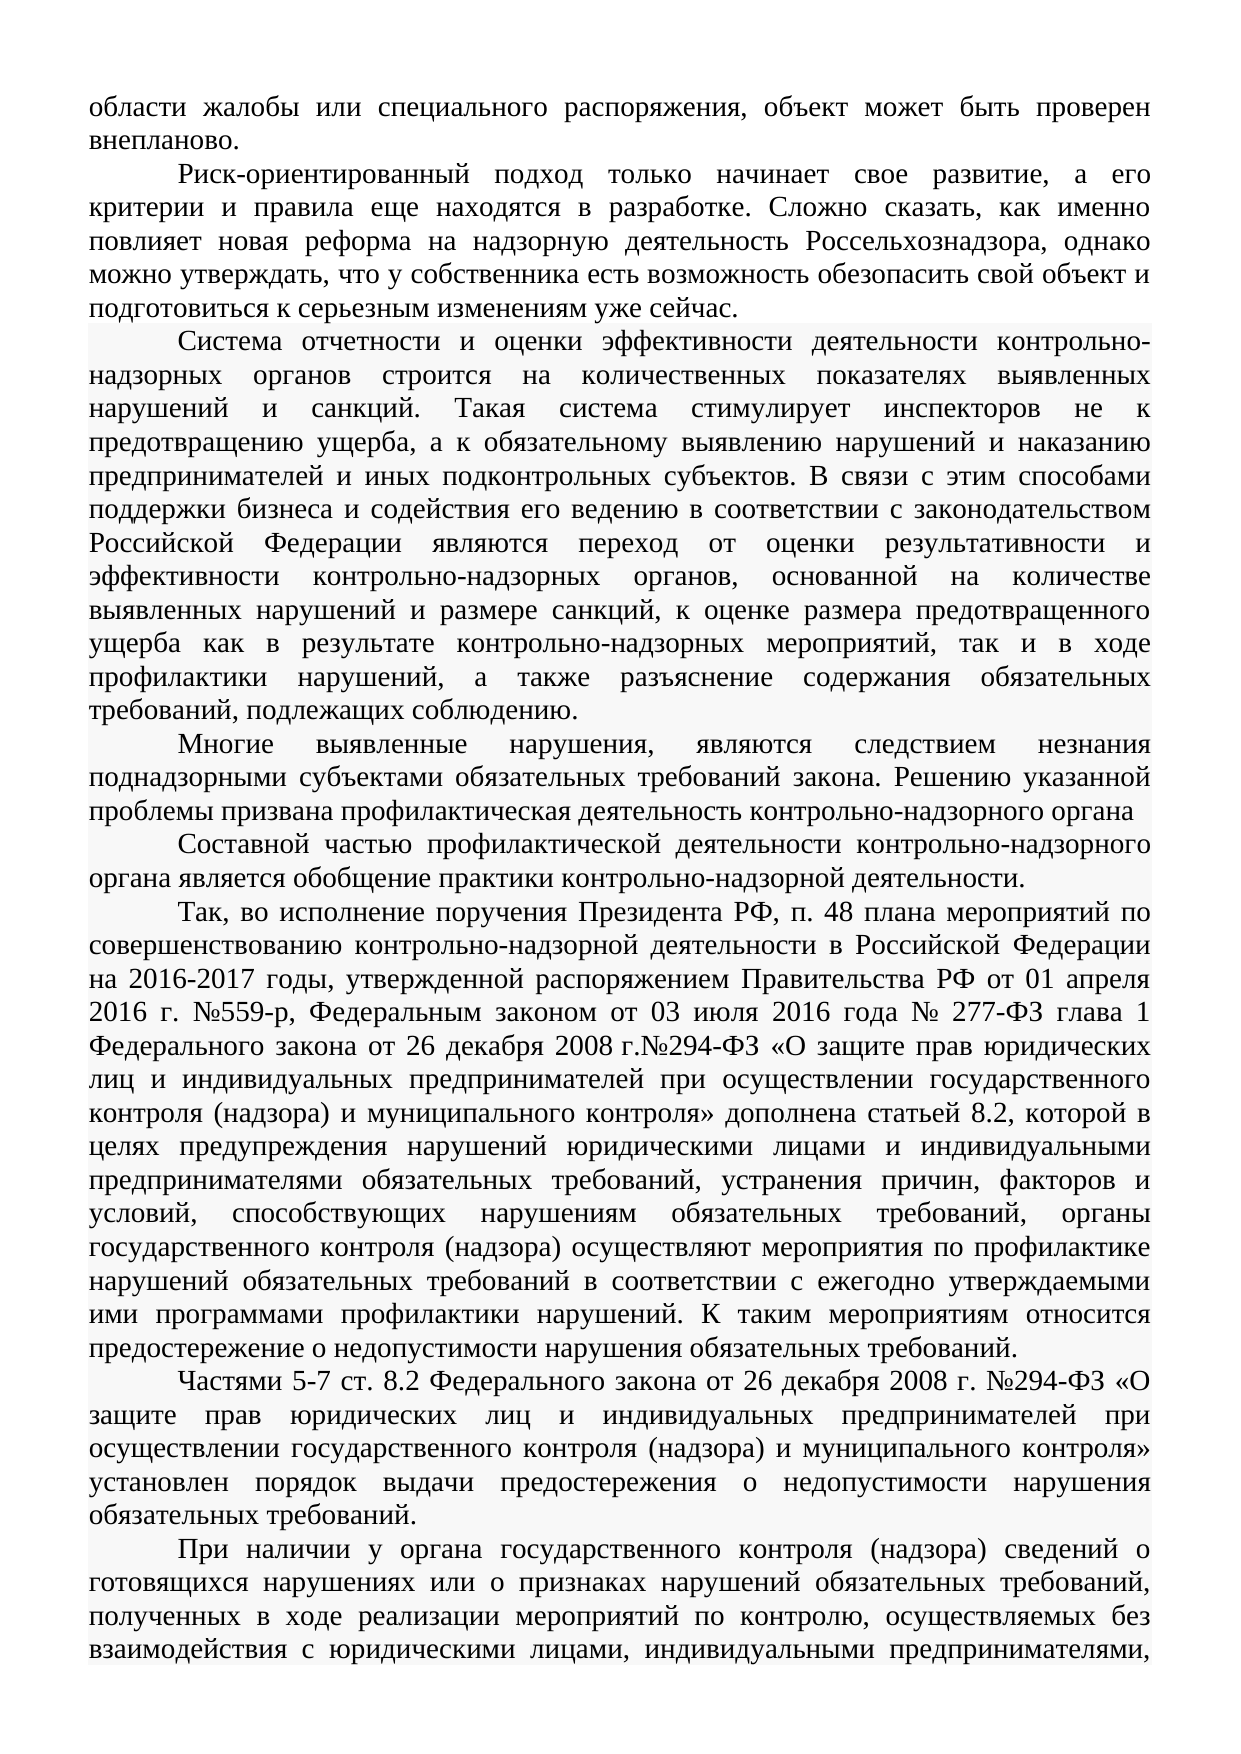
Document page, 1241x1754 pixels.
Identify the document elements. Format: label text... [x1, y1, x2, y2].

text Многие выявленные нарушения, являются следствием незнания поднадзорными субъектами обязательных требований закона. Решению указанной проблемы призвана профилактическая деятельность контрольно-надзорного органа [88, 726, 1152, 827]
text Риск-ориентированный подход только начинает свое развитие, а его критерии и правила еще находятся в разработке. Сложно сказать, как именно повлияет новая реформа на надзорную деятельность Россельхознадзора, однако можно утверждать, что у собственника есть возможность обезопасить свой объект и подготовиться к серьезным изменениям уже сейчас. [88, 156, 1152, 323]
text Составной частью профилактической деятельности контрольно-надзорного органа является обобщение практики контрольно-надзорной деятельности. [88, 827, 1152, 894]
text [88, 1531, 1152, 1665]
text Частями 5-7 ст. 8.2 Федерального закона от 26 декабря 2008 г. №294-ФЗ «О защите прав юридических лиц и индивидуальных предпринимателей при осуществлении государственного контроля (надзора) и муниципального контроля» установлен порядок выдачи предостережения о недопустимости нарушения обязательных требований. [88, 1363, 1152, 1531]
text Система отчетности и оценки эффективности деятельности контрольно-надзорных органов строится на количественных показателях выявленных нарушений и санкций. Такая система стимулирует инспекторов не к предотвращению ущерба, а к обязательному выявлению нарушений и наказанию предпринимателей и иных подконтрольных субъектов. В связи с этим способами поддержки бизнеса и содействия его ведению в соответствии с законодательством Российской Федерации являются переход от оценки результативности и эффективности контрольно-надзорных органов, основанной на количестве выявленных нарушений и размере санкций, к оценке размера предотвращенного ущерба как в результате контрольно-надзорных мероприятий, так и в ходе профилактики нарушений, а также разъяснение содержания обязательных требований, подлежащих соблюдению. [88, 323, 1152, 726]
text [88, 89, 1152, 156]
text Так, во исполнение поручения Президента РФ, п. 48 плана мероприятий по совершенствованию контрольно-надзорной деятельности в Российской Федерации на 2016-2017 годы, утвержденной распоряжением Правительства РФ от 01 апреля 2016 г. №559-р, Федеральным законом от 03 июля 2016 года № 277-ФЗ глава 1 Федерального закона от 26 декабря 2008 г.№294-ФЗ «О защите прав юридических лиц и индивидуальных предпринимателей при осуществлении государственного контроля (надзора) и муниципального контроля» дополнена статьей 8.2, которой в целях предупреждения нарушений юридическими лицами и индивидуальными предпринимателями обязательных требований, устранения причин, факторов и условий, способствующих нарушениям обязательных требований, органы государственного контроля (надзора) осуществляют мероприятия по профилактике нарушений обязательных требований в соответствии с ежегодно утверждаемыми ими программами профилактики нарушений. К таким мероприятиям относится предостережение о недопустимости нарушения обязательных требований. [88, 894, 1152, 1363]
